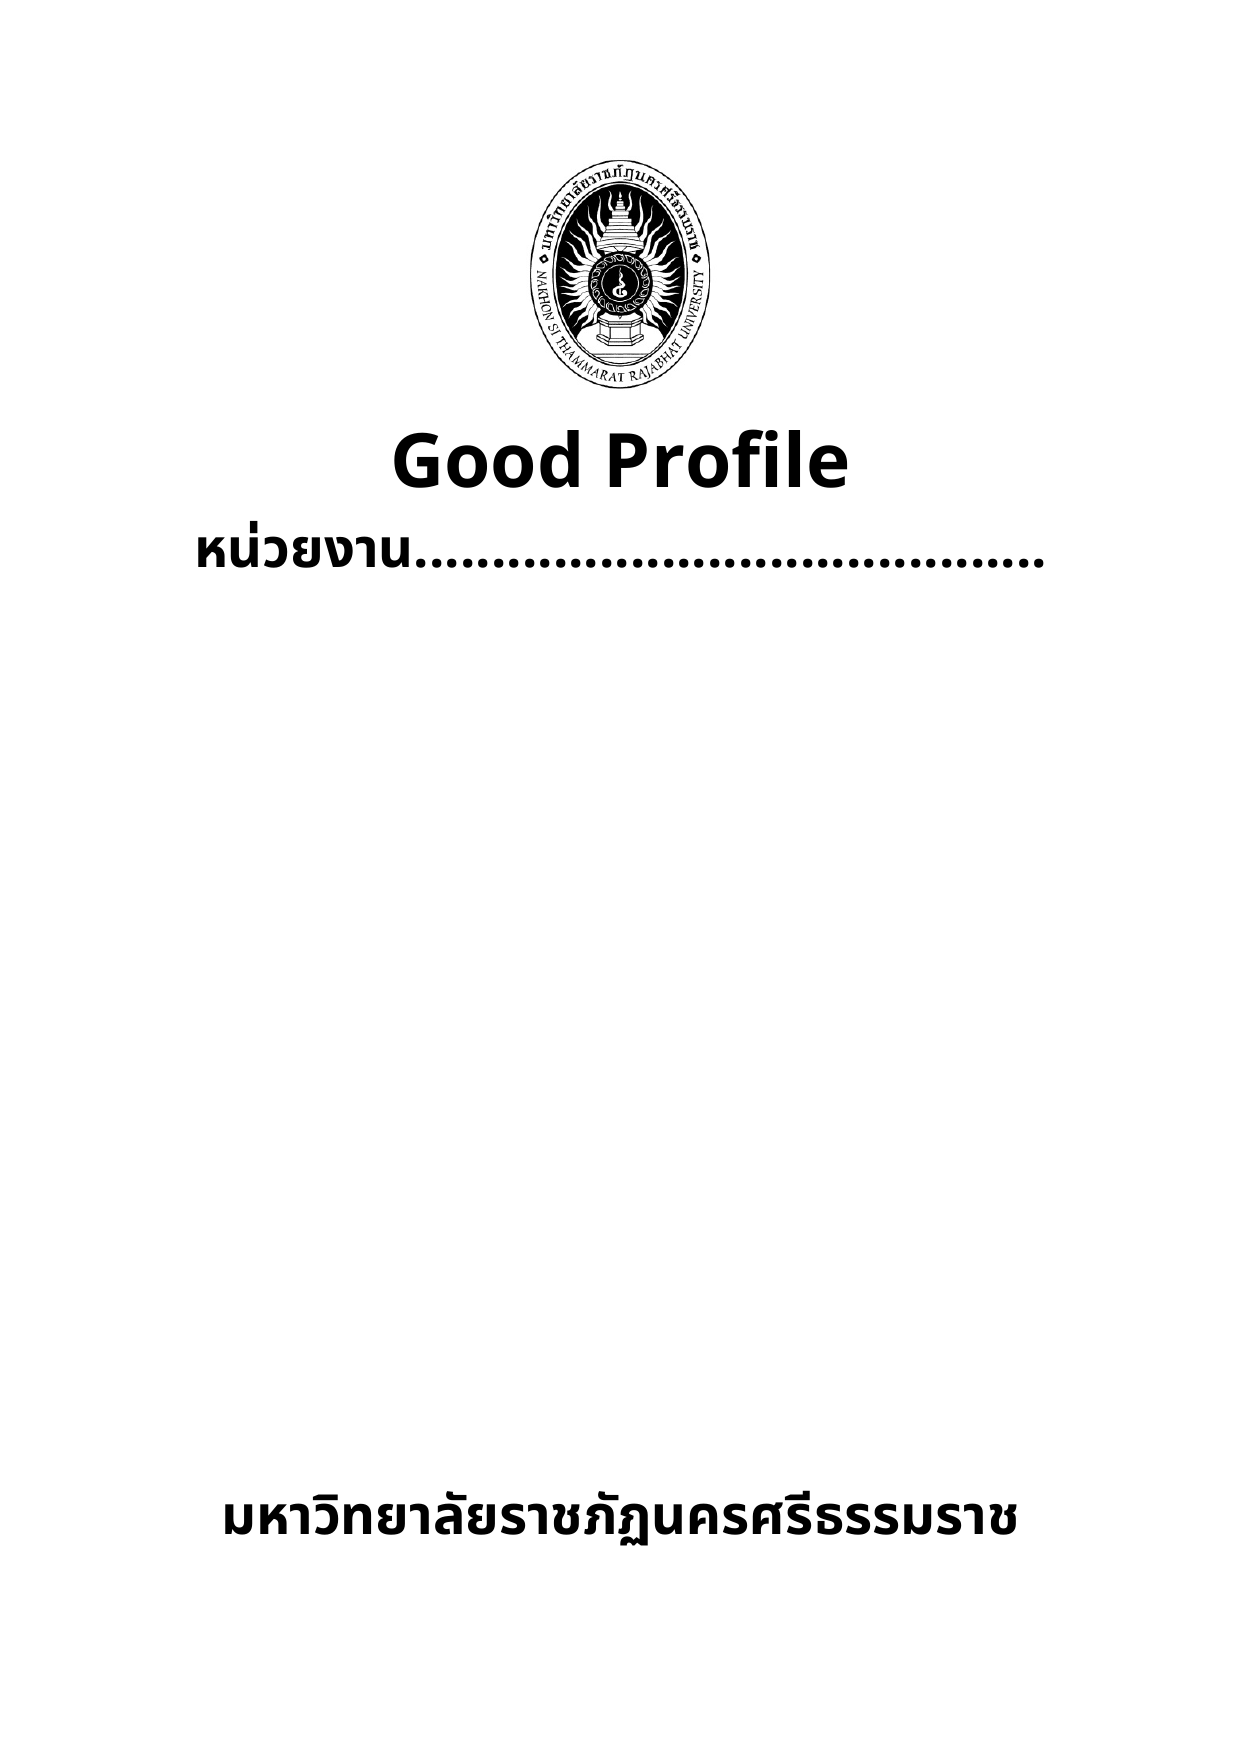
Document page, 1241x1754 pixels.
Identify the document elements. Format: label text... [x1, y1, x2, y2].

text Good Profile [150, 407, 1090, 509]
text มหาวิทยาลัยราชภัฏนครศรีธรรมราช [150, 1477, 1090, 1559]
text หน่วยงาน......................................... [150, 509, 1090, 592]
picture [519, 150, 721, 408]
